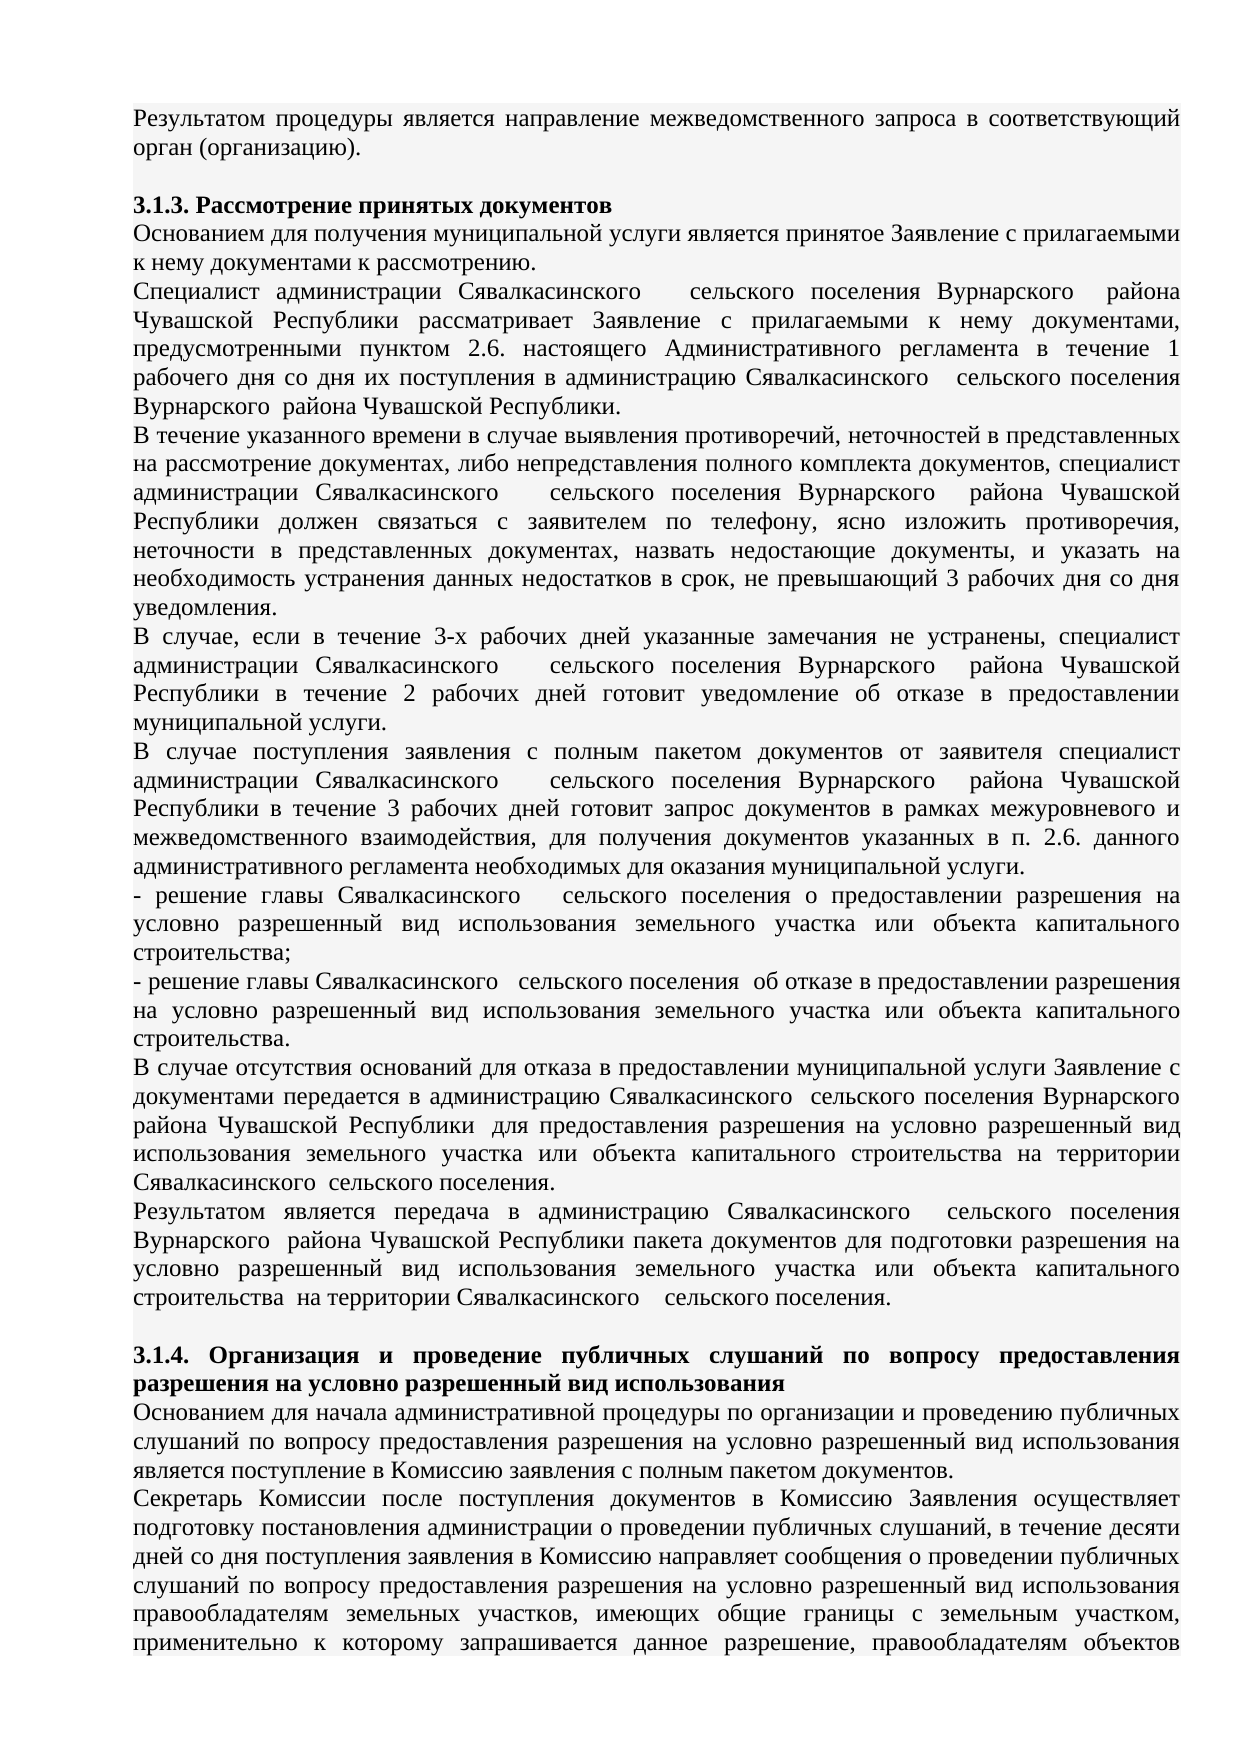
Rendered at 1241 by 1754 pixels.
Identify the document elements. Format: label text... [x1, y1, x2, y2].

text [133, 1483, 1181, 1656]
text В случае поступления заявления с полным пакетом документов от заявителя специалист администрации Сявалкасинского сельского поселения Вурнарского района Чувашской Республики в течение 3 рабочих дней готовит запрос документов в рамках межуровневого и межведомственного взаимодействия, для получения документов указанных в п. 2.6. данного административного регламента необходимых для оказания муниципальной услуги. [133, 736, 1181, 880]
text - решение главы Сявалкасинского сельского поселения об отказе в предоставлении разрешения на условно разрешенный вид использования земельного участка или объекта капитального строительства. [133, 966, 1181, 1052]
text В случае, если в течение 3-х рабочих дней указанные замечания не устранены, специалист администрации Сявалкасинского сельского поселения Вурнарского района Чувашской Республики в течение 2 рабочих дней готовит уведомление об отказе в предоставлении муниципальной услуги. [133, 621, 1181, 736]
text Результатом является передача в администрацию Сявалкасинского сельского поселения Вурнарского района Чувашской Республики пакета документов для подготовки разрешения на условно разрешенный вид использования земельного участка или объекта капитального строительства на территории Сявалкасинского сельского поселения. [133, 1196, 1181, 1311]
text - решение главы Сявалкасинского сельского поселения о предоставлении разрешения на условно разрешенный вид использования земельного участка или объекта капитального строительства; [133, 880, 1181, 966]
text Основанием для получения муниципальной услуги является принятое Заявление с прилагаемыми к нему документами к рассмотрению. [133, 218, 1181, 276]
text Основанием для начала административной процедуры по организации и проведению публичных слушаний по вопросу предоставления разрешения на условно разрешенный вид использования является поступление в Комиссию заявления с полным пакетом документов. [133, 1397, 1181, 1483]
text Результатом процедуры является направление межведомственного запроса в соответствующий орган (организацию). [133, 103, 1181, 161]
text 3.1.3. Рассмотрение принятых документов [133, 190, 1181, 218]
text 3.1.4. Организация и проведение публичных слушаний по вопросу предоставления разрешения на условно разрешенный вид использования [133, 1340, 1181, 1397]
text В течение указанного времени в случае выявления противоречий, неточностей в представленных на рассмотрение документах, либо непредставления полного комплекта документов, специалист администрации Сявалкасинского сельского поселения Вурнарского района Чувашской Республики должен связаться с заявителем по телефону, ясно изложить противоречия, неточности в представленных документах, назвать недостающие документы, и указать на необходимость устранения данных недостатков в срок, не превышающий 3 рабочих дня со дня уведомления. [133, 420, 1181, 621]
text Специалист администрации Сявалкасинского сельского поселения Вурнарского района Чувашской Республики рассматривает Заявление с прилагаемыми к нему документами, предусмотренными пунктом 2.6. настоящего Административного регламента в течение 1 рабочего дня со дня их поступления в администрацию Сявалкасинского сельского поселения Вурнарского района Чувашской Республики. [133, 276, 1181, 420]
text В случае отсутствия оснований для отказа в предоставлении муниципальной услуги Заявление с документами передается в администрацию Сявалкасинского сельского поселения Вурнарского района Чувашской Республики для предоставления разрешения на условно разрешенный вид использования земельного участка или объекта капитального строительства на территории Сявалкасинского сельского поселения. [133, 1052, 1181, 1196]
